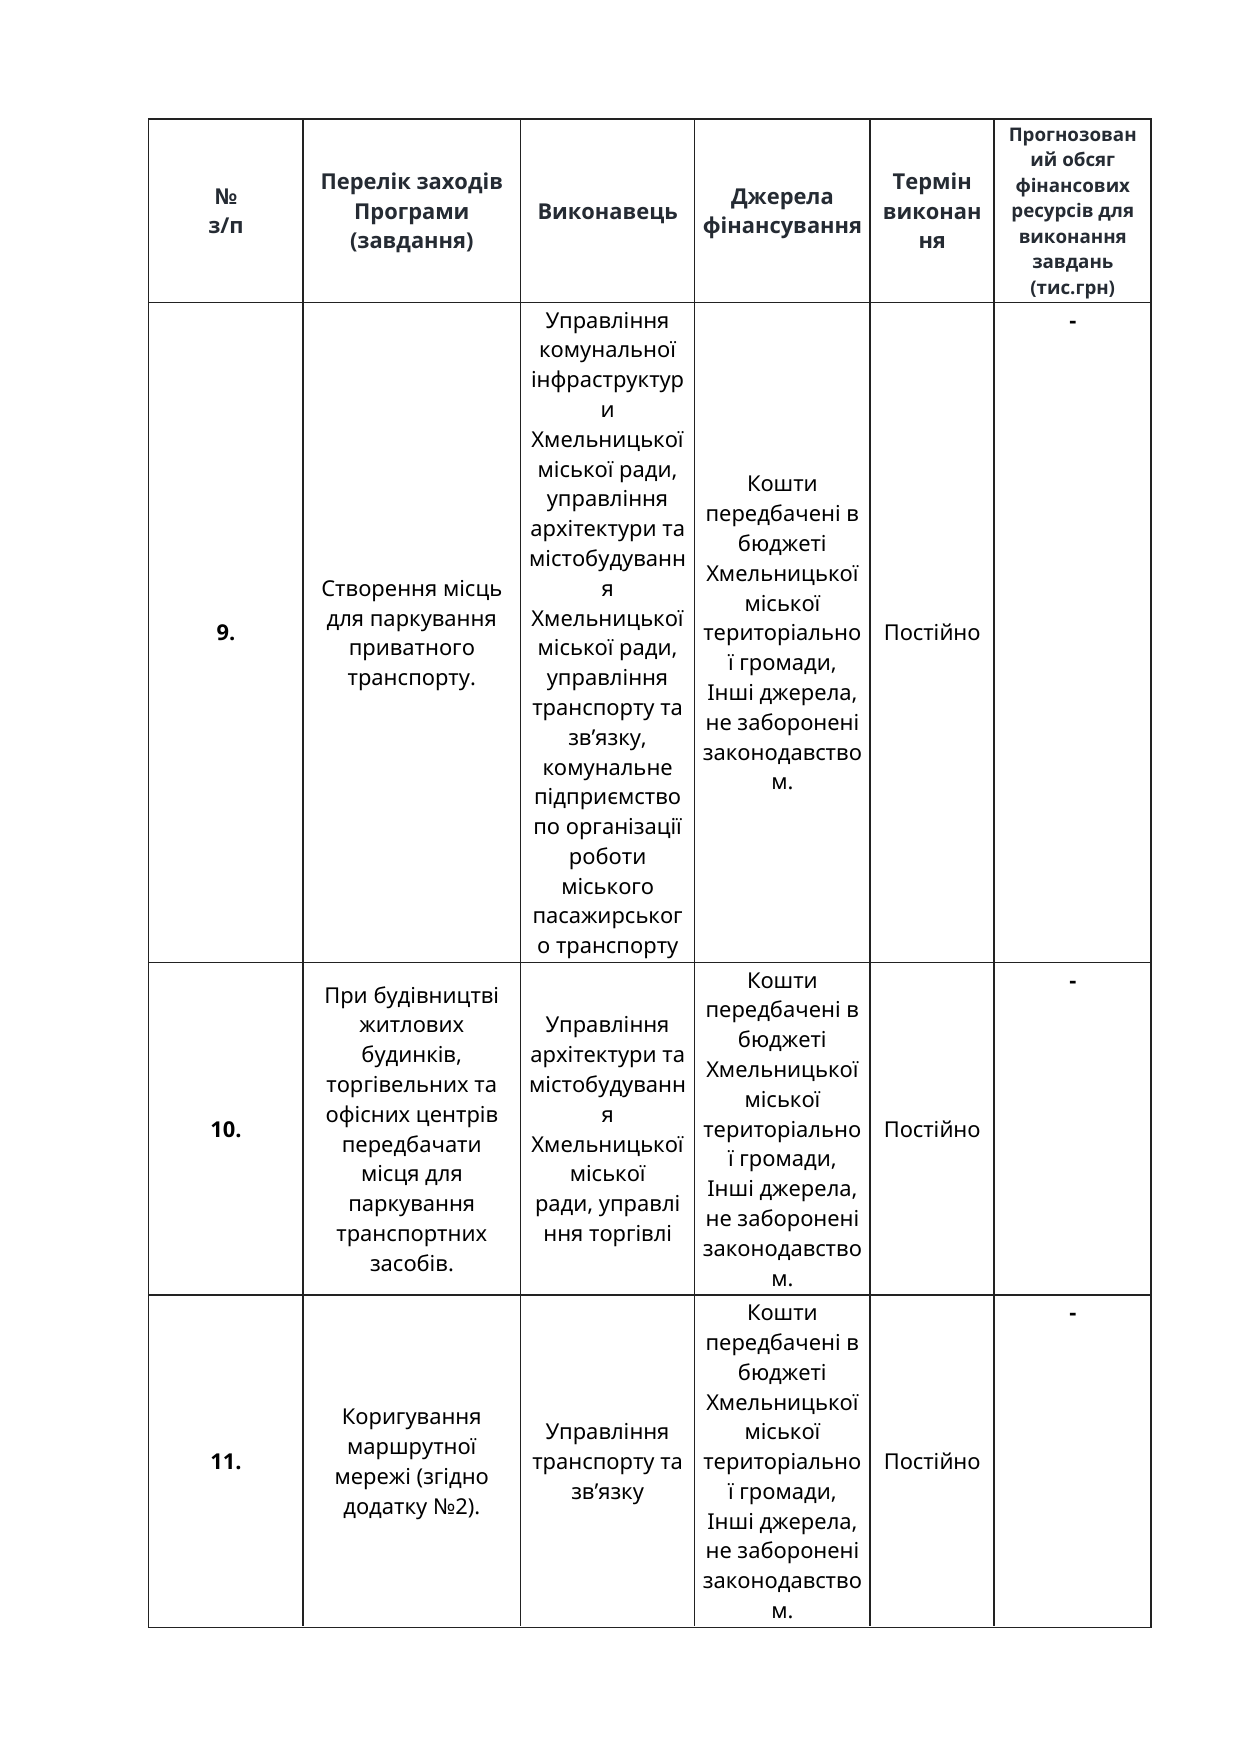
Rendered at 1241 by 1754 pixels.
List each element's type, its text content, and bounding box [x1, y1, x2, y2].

table_cell При будівництві житлових будинків, торгівельних та офісних центрів передбачати місця для паркування транспортних засобів. [304, 963, 520, 1294]
table_header Термін виконання [871, 120, 993, 301]
table_cell - [995, 303, 1150, 962]
table_header Прогнозований обсяг фінансових ресурсів для виконання завдань (тис.грн) [995, 120, 1150, 301]
table_header Виконавець [521, 120, 694, 301]
table_cell 9. [149, 303, 302, 962]
table_cell - [995, 1296, 1150, 1626]
table_cell Управління архітектури та містобудування Хмельницької міської ради, управління торгівлі [521, 963, 694, 1294]
table_cell Постійно [871, 303, 993, 962]
table_cell Кошти передбачені в бюджеті Хмельницької міської територіальної громади, Інші джерела, не заборонені законодавством. [695, 963, 869, 1294]
table_header № з/п [149, 120, 302, 301]
table_header Перелік заходів Програми (завдання) [304, 120, 520, 301]
table_header Джерела фінансування [695, 120, 869, 301]
table_cell Створення місць для паркування приватного транспорту. [304, 303, 520, 962]
table_cell 11. [149, 1296, 302, 1626]
table_cell 10. [149, 963, 302, 1294]
table_cell Кошти передбачені в бюджеті Хмельницької міської територіальної громади, Інші джерела, не заборонені законодавством. [695, 1296, 869, 1626]
table_cell Управління транспорту та зв’язку [521, 1296, 694, 1626]
table_cell Коригування маршрутної мережі (згідно додатку №2). [304, 1296, 520, 1626]
table_cell Управління комунальної інфраструктури Хмельницької міської ради, управління архітектури та містобудування Хмельницької міської ради, управління транспорту та зв’язку, комунальне підприємство по організації роботи міського пасажирського транспорту [521, 303, 694, 962]
table_cell Кошти передбачені в бюджеті Хмельницької міської територіальної громади, Інші джерела, не заборонені законодавством. [695, 303, 869, 962]
table_cell Постійно [871, 963, 993, 1294]
table_cell Постійно [871, 1296, 993, 1626]
table_cell - [995, 963, 1150, 1294]
